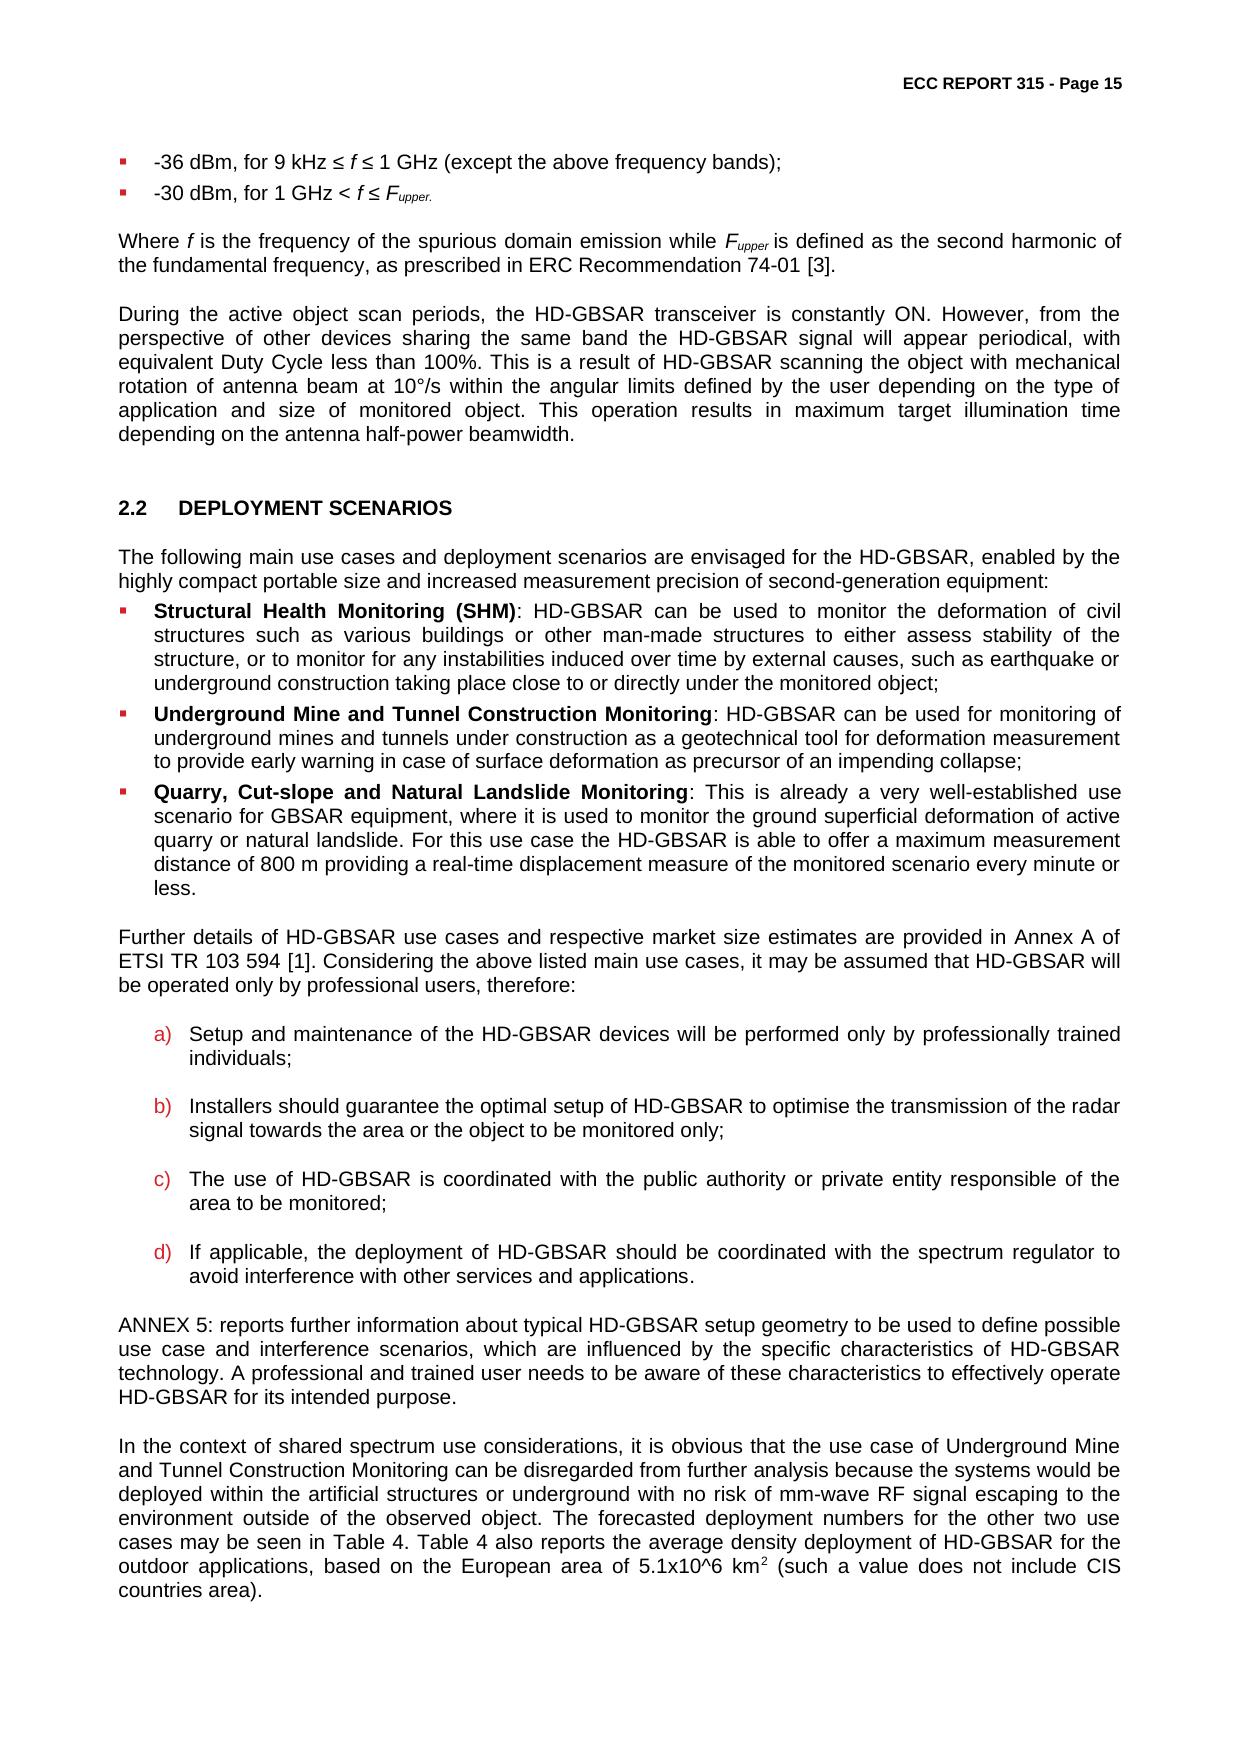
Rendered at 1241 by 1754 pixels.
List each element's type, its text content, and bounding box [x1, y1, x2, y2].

list The use of HD-GBSAR is coordinated with the public authority or private entity responsible of the area to be monitored; [153, 1167, 1122, 1215]
text Underground Mine and Tunnel Construction Monitoring: HD-GBSAR can be used for monitoring of underground mines and tunnels under construction as a geotechnical tool for deformation measurement to provide early warning in case of surface deformation as precursor of an impending collapse; [118, 701, 1122, 773]
list If applicable, the deployment of HD-GBSAR should be coordinated with the spectrum regulator to avoid interference with other services and applications. [153, 1240, 1122, 1288]
text During the active object scan periods, the HD-GBSAR transceiver is constantly ON. However, from the perspective of other devices sharing the same band the HD-GBSAR signal will appear periodical, with equivalent Duty Cycle less than 100%. This is a result of HD-GBSAR scanning the object with mechanical rotation of antenna beam at 10°/s within the angular limits defined by the user depending on the type of application and size of monitored object. This operation results in maximum target illumination time depending on the antenna half-power beamwidth. [118, 302, 1122, 446]
text Further details of HD-GBSAR use cases and respective market size estimates are provided in Annex A of ETSI TR 103 594 [1]. Considering the above listed main use cases, it may be assumed that HD-GBSAR will be operated only by professional users, therefore: [118, 924, 1122, 996]
text Where f is the frequency of the spurious domain emission while Fupper is defined as the second harmonic of the fundamental frequency, as prescribed in ERC Recommendation 74-01 [3]. [118, 229, 1122, 277]
text Quarry, Cut-slope and Natural Landslide Monitoring: This is already a very well-established use scenario for GBSAR equipment, where it is used to monitor the ground superficial deformation of active quarry or natural landslide. For this use case the HD-GBSAR is able to offer a maximum measurement distance of 800 m providing a real-time displacement measure of the monitored scenario every minute or less. [118, 779, 1122, 899]
list Installers should guarantee the optimal setup of HD-GBSAR to optimise the transmission of the radar signal towards the area or the object to be monitored only; [153, 1094, 1122, 1142]
text Structural Health Monitoring (SHM): HD-GBSAR can be used to monitor the deformation of civil structures such as various buildings or other man-made structures to either assess stability of the structure, or to monitor for any instabilities induced over time by external causes, such as earthquake or underground construction taking place close to or directly under the monitored object; [118, 599, 1122, 695]
text In the context of shared spectrum use considerations, it is obvious that the use case of Underground Mine and Tunnel Construction Monitoring can be disregarded from further analysis because the systems would be deployed within the artificial structures or underground with no risk of mm-wave RF signal escaping to the environment outside of the observed object. The forecasted deployment numbers for the other two use cases may be seen in Table 4. Table 4 also reports the average density deployment of HD-GBSAR for the outdoor applications, based on the European area of 5.1x10^6 km2 (such a value does not include CIS countries area). [118, 1434, 1122, 1602]
text ANNEX 5: reports further information about typical HD-GBSAR setup geometry to be used to define possible use case and interference scenarios, which are influenced by the specific characteristics of HD-GBSAR technology. A professional and trained user needs to be aware of these characteristics to effectively operate HD-GBSAR for its intended purpose. [118, 1313, 1122, 1409]
text -36 dBm, for 9 kHz ≤ f ≤ 1 GHz (except the above frequency bands); [118, 150, 1122, 174]
list Setup and maintenance of the HD-GBSAR devices will be performed only by professionally trained individuals; [153, 1021, 1122, 1069]
text -30 dBm, for 1 GHz < f ≤ Fupper. [118, 180, 1122, 204]
subtitle Deployment scenarios [118, 496, 1122, 520]
text The following main use cases and deployment scenarios are envisaged for the HD-GBSAR, enabled by the highly compact portable size and increased measurement precision of second-generation equipment: [118, 545, 1122, 593]
